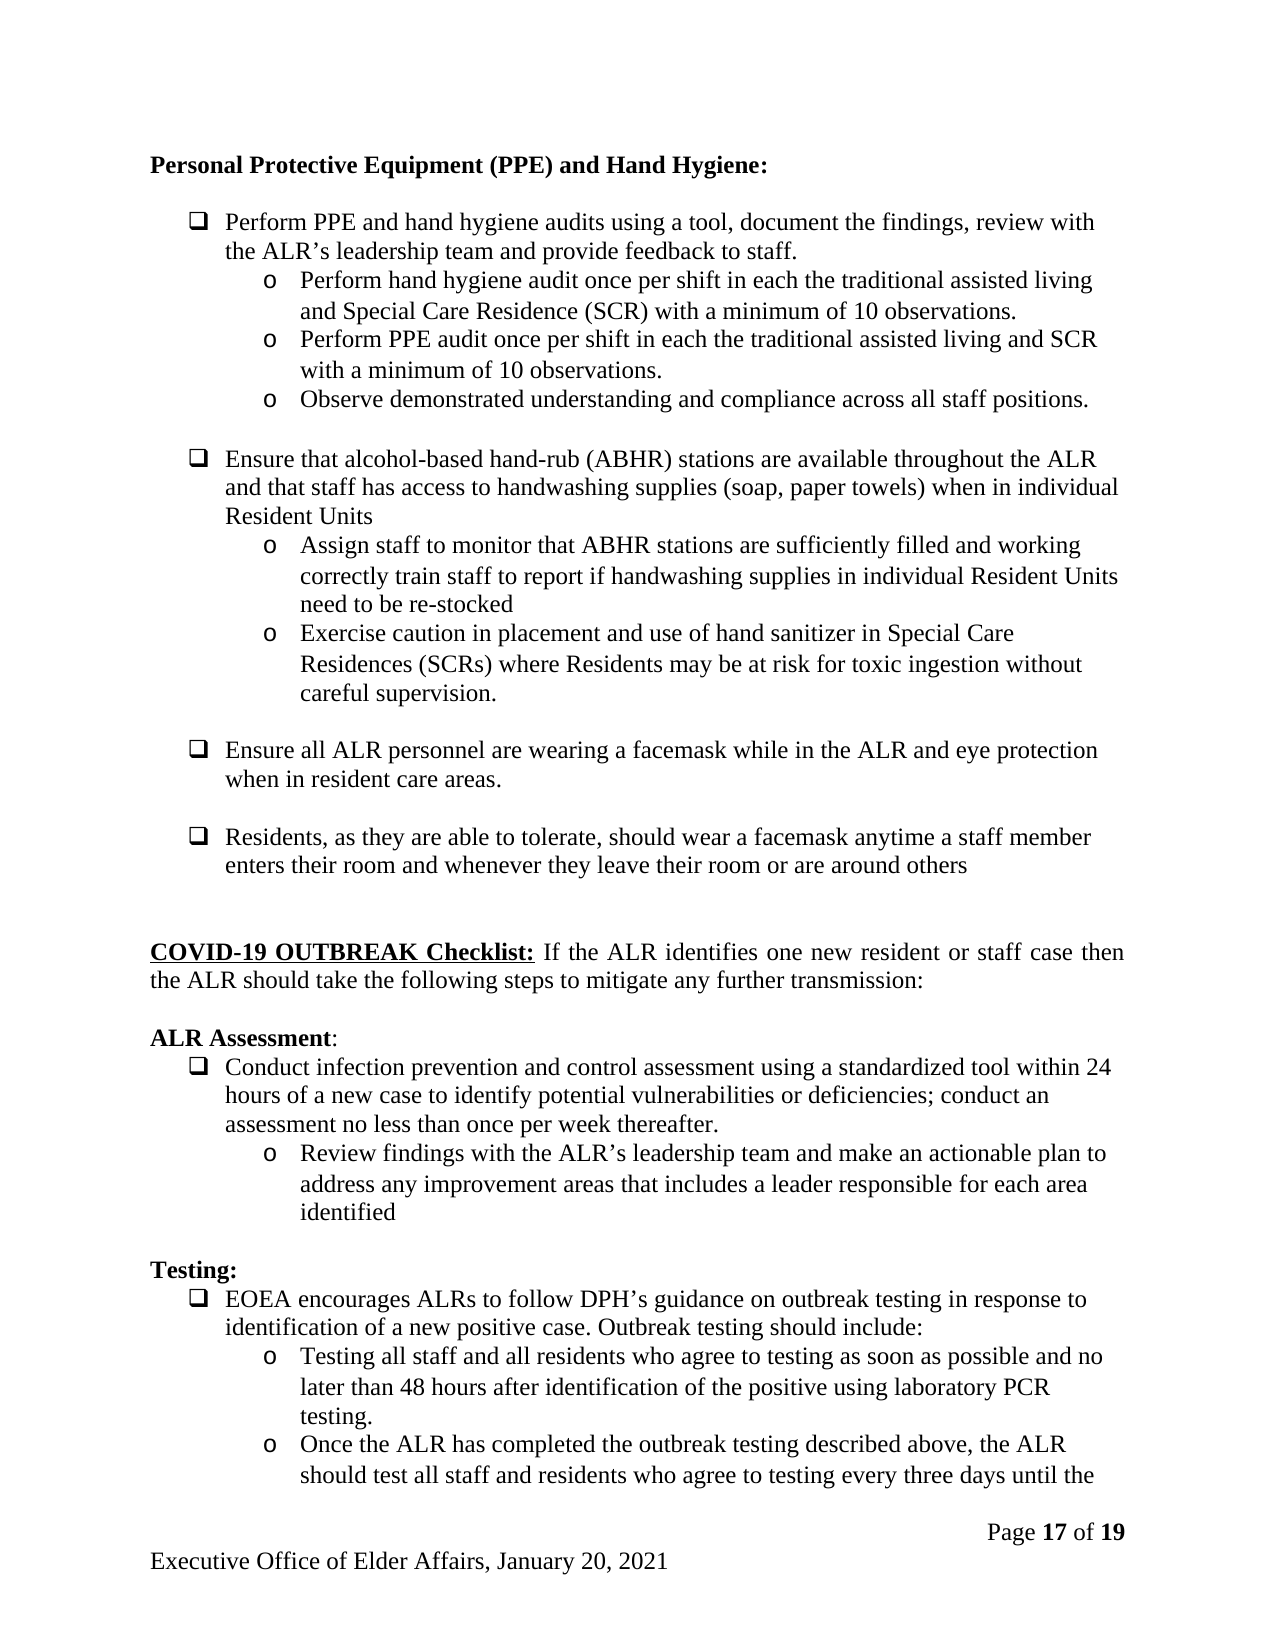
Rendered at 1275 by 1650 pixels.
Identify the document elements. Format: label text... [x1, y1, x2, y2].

list Ensure that alcohol-based hand-rub (ABHR) stations are available throughout the ALR and that staff has access to handwashing supplies (soap, paper towels) when in individual Resident Units [187, 444, 1129, 530]
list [262, 1429, 1129, 1489]
list Ensure all ALR personnel are wearing a facemask while in the ALR and eye protection when in resident care areas. [187, 735, 1129, 793]
text Personal Protective Equipment (PPE) and Hand Hygiene: [150, 150, 1129, 179]
text Testing: [150, 1255, 1129, 1284]
text ALR Assessment: [150, 1023, 1125, 1052]
list Exercise caution in placement and use of hand sanitizer in Special Care Residences (SCRs) where Residents may be at risk for toxic ingestion without careful supervision. [262, 618, 1129, 707]
list Testing all staff and all residents who agree to testing as soon as possible and no later than 48 hours after identification of the positive using laboratory PCR testing. [262, 1341, 1129, 1429]
list Conduct infection prevention and control assessment using a standardized tool within 24 hours of a new case to identify potential vulnerabilities or deficiencies; conduct an assessment no less than once per week thereafter. [187, 1052, 1129, 1138]
list Assign staff to monitor that ABHR stations are sufficiently filled and working correctly train staff to report if handwashing supplies in individual Resident Units need to be re-stocked [262, 530, 1129, 618]
list Observe demonstrated understanding and compliance across all staff positions. [262, 384, 1129, 415]
list Review findings with the ALR’s leadership team and make an actionable plan to address any improvement areas that includes a leader responsible for each area identified [262, 1138, 1129, 1226]
text COVID-19 OUTBREAK Checklist: If the ALR identifies one new resident or staff case then the ALR should take the following steps to mitigate any further transmission: [150, 937, 1125, 994]
list Perform PPE and hand hygiene audits using a tool, document the findings, review with the ALR’s leadership team and provide feedback to staff. [187, 207, 1129, 265]
list Residents, as they are able to tolerate, should wear a facemask anytime a staff member enters their room and whenever they leave their room or are around others [187, 822, 1129, 879]
list Perform hand hygiene audit once per shift in each the traditional assisted living and Special Care Residence (SCR) with a minimum of 10 observations. [262, 265, 1129, 324]
list Perform PPE audit once per shift in each the traditional assisted living and SCR with a minimum of 10 observations. [262, 324, 1129, 384]
list EOEA encourages ALRs to follow DPH’s guidance on outbreak testing in response to identification of a new positive case. Outbreak testing should include: [187, 1284, 1129, 1341]
